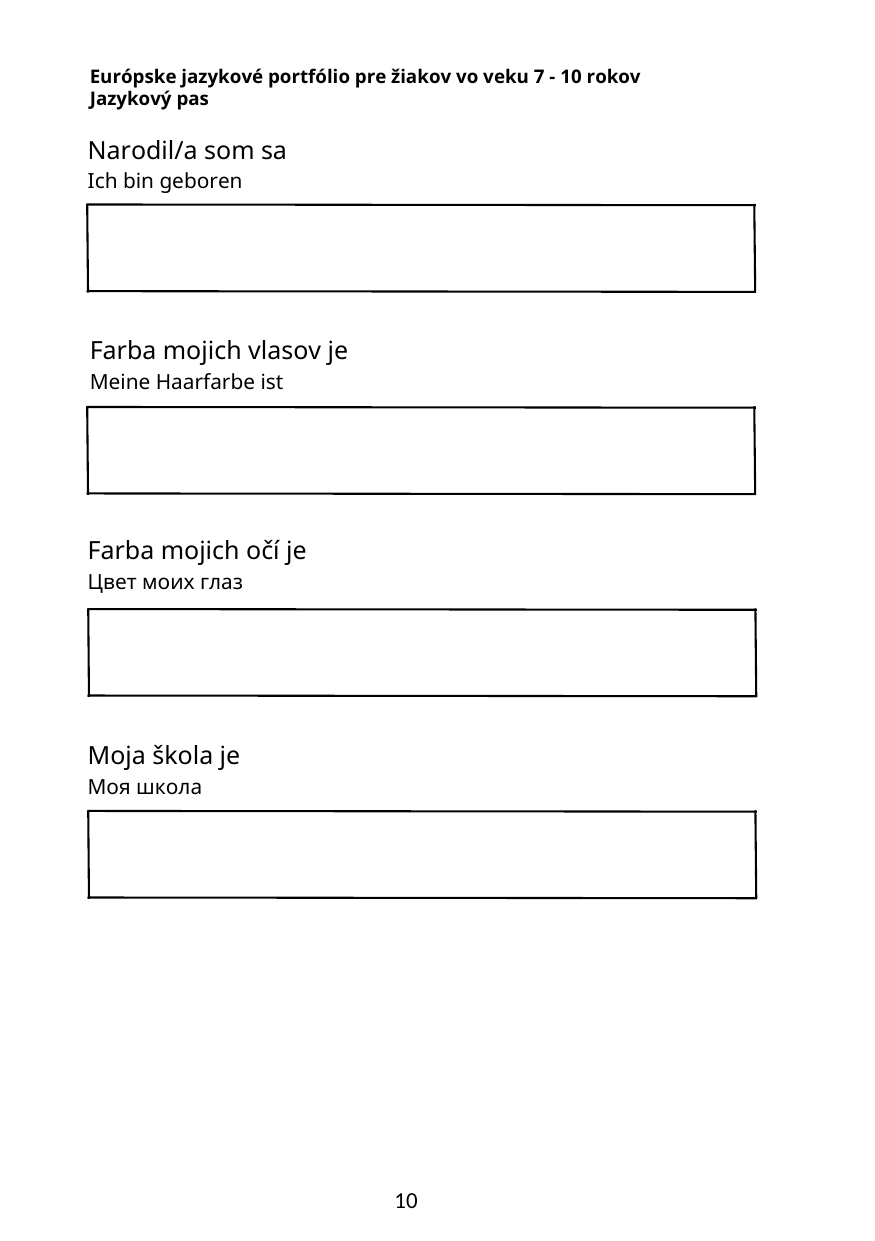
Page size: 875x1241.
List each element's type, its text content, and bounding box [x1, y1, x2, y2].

text Meine Haarfarbe ist [89, 367, 724, 395]
text Moja škola je [87, 738, 724, 772]
text Európske jazykové portfólio pre žiakov vo veku 7 - 10 rokov Jazykový pas [89, 65, 692, 111]
text Ich bin geboren [87, 166, 724, 195]
text Farba mojich očí je [87, 533, 724, 567]
text Narodil/a som sa [87, 132, 724, 166]
text Моя школа [87, 772, 724, 801]
text Цвет моих глаз [87, 567, 724, 595]
text Farba mojich vlasov je [89, 333, 724, 367]
